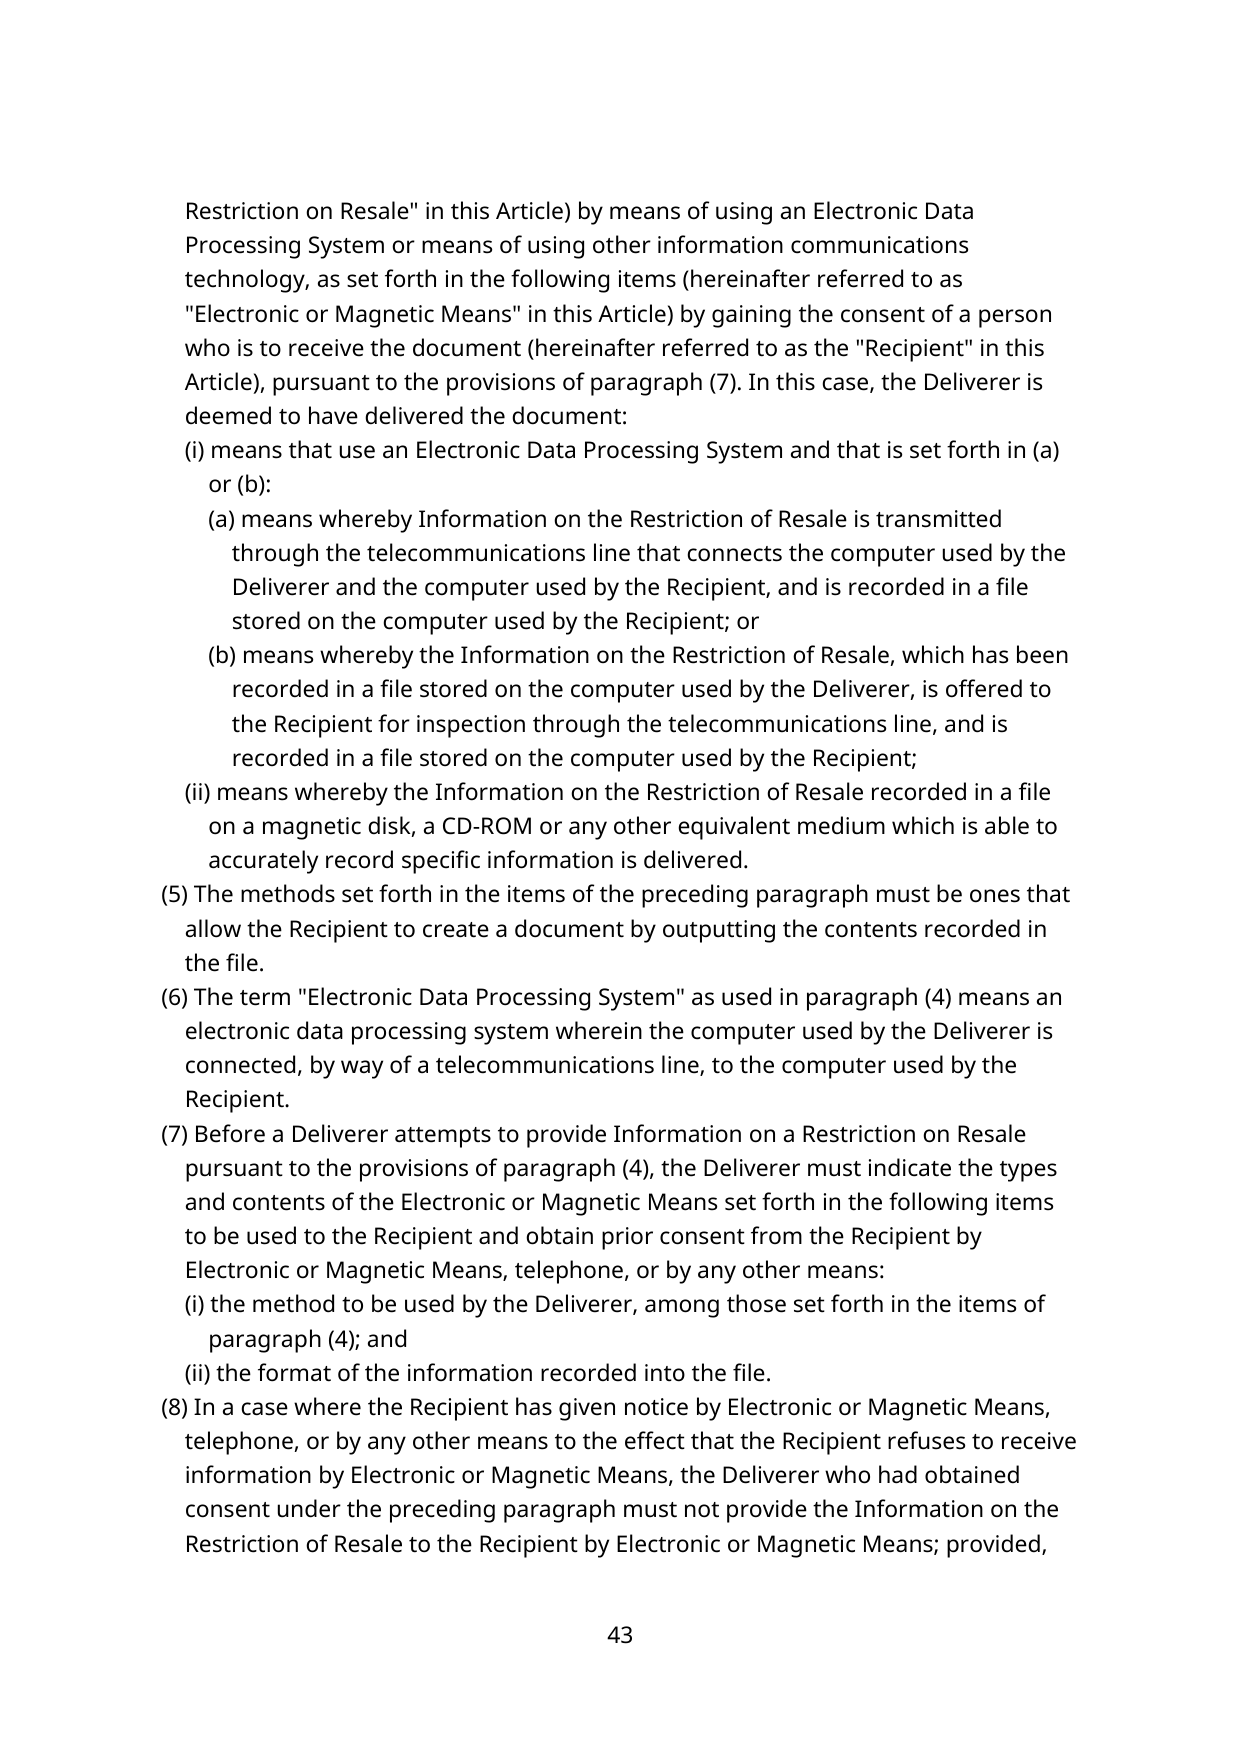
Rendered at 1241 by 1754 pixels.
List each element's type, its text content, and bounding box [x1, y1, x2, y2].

text (b) means whereby the Information on the Restriction of Resale, which has been recorded in a file stored on the computer used by the Deliverer, is offered to the Recipient for inspection through the telecommunications line, and is recorded in a file stored on the computer used by the Recipient; [207, 638, 1079, 774]
text (7) Before a Deliverer attempts to provide Information on a Restriction on Resale pursuant to the provisions of paragraph (4), the Deliverer must indicate the types and contents of the Electronic or Magnetic Means set forth in the following items to be used to the Recipient and obtain prior consent from the Recipient by Electronic or Magnetic Means, telephone, or by any other means: [161, 1116, 1079, 1287]
text (a) means whereby Information on the Restriction of Resale is transmitted through the telecommunications line that connects the computer used by the Deliverer and the computer used by the Recipient, and is recorded in a file stored on the computer used by the Recipient; or [207, 501, 1079, 638]
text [161, 194, 1079, 433]
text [161, 1389, 1079, 1560]
text (6) The term "Electronic Data Processing System" as used in paragraph (4) means an electronic data processing system wherein the computer used by the Deliverer is connected, by way of a telecommunications line, to the computer used by the Recipient. [161, 979, 1079, 1116]
text (5) The methods set forth in the items of the preceding paragraph must be ones that allow the Recipient to create a document by outputting the contents recorded in the file. [161, 877, 1079, 979]
text (ii) means whereby the Information on the Restriction of Resale recorded in a file on a magnetic disk, a CD-ROM or any other equivalent medium which is able to accurately record specific information is delivered. [184, 774, 1079, 877]
text (i) the method to be used by the Deliverer, among those set forth in the items of paragraph (4); and [184, 1287, 1079, 1355]
text (ii) the format of the information recorded into the file. [184, 1355, 1079, 1389]
text (i) means that use an Electronic Data Processing System and that is set forth in (a) or (b): [184, 433, 1079, 501]
